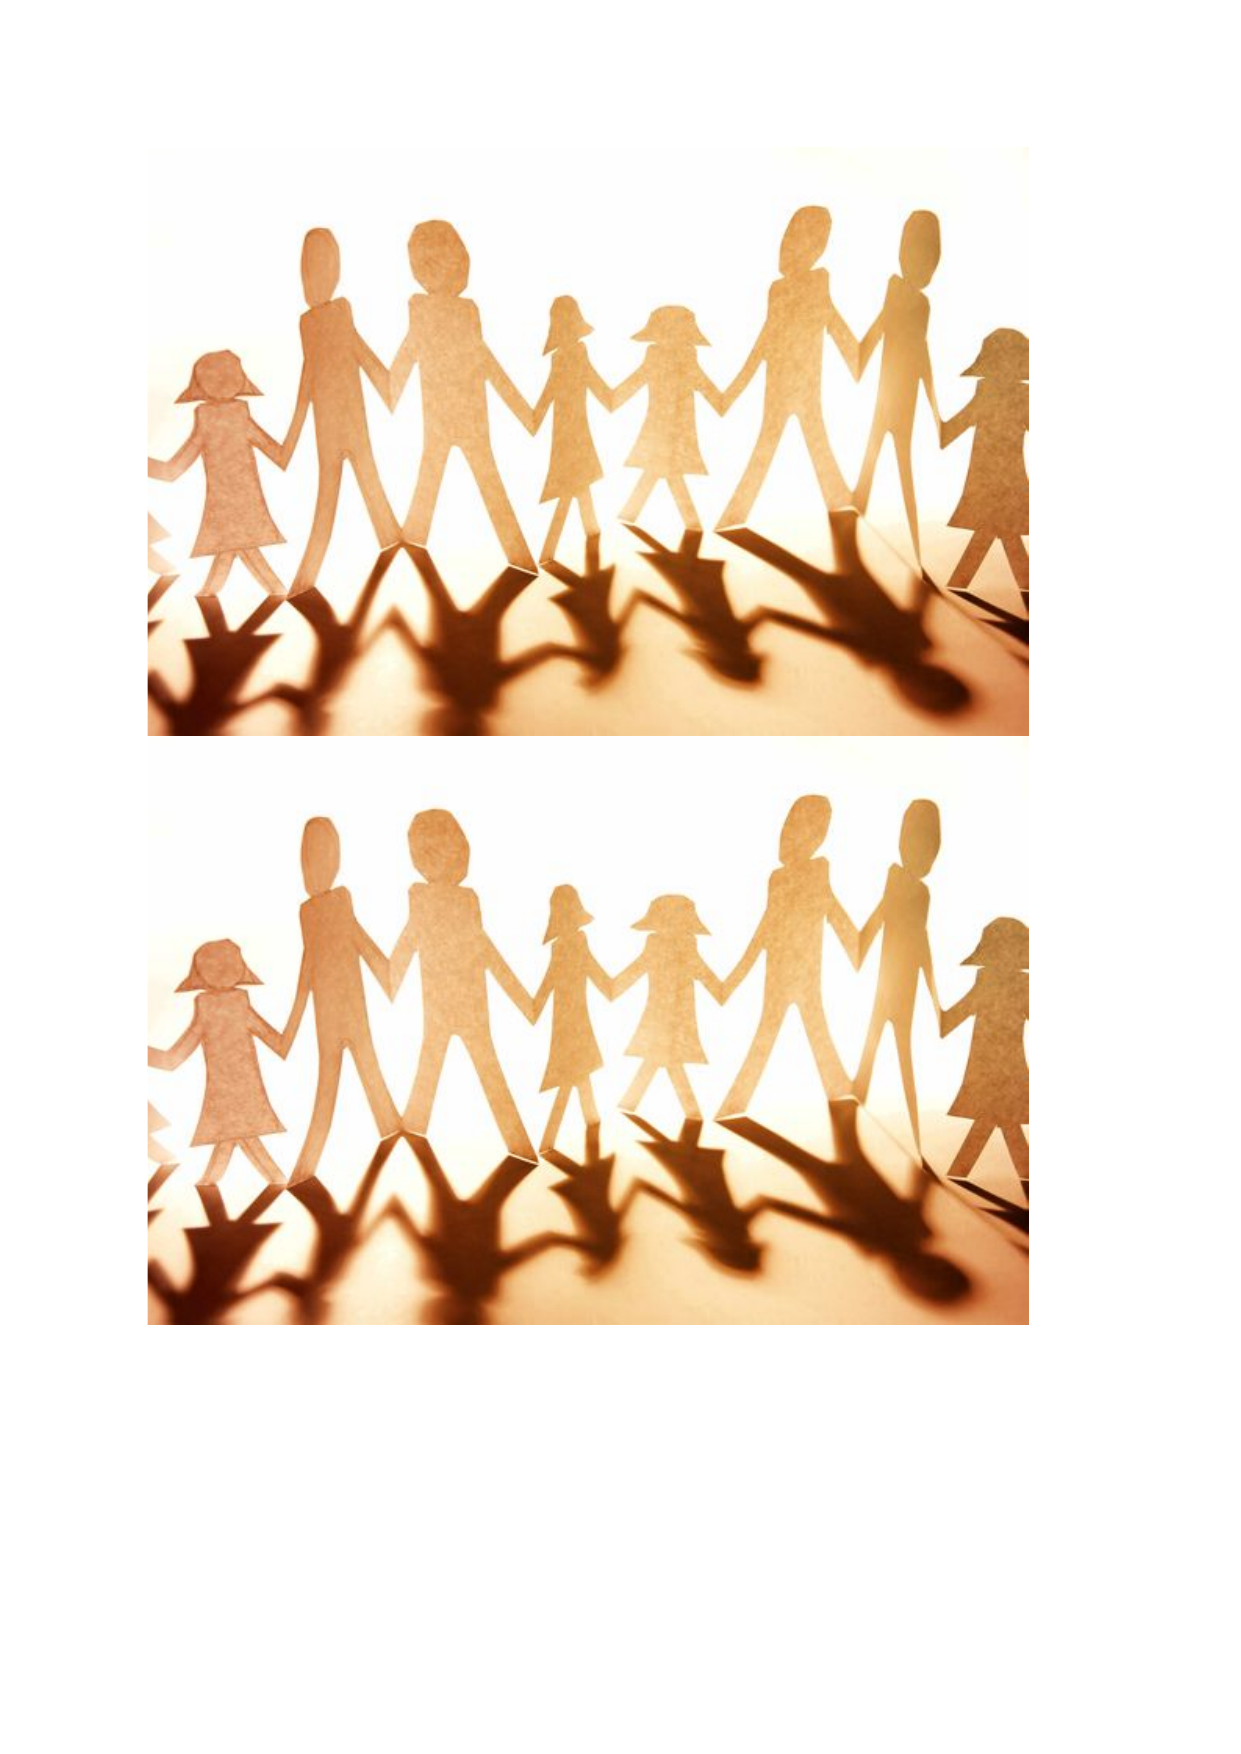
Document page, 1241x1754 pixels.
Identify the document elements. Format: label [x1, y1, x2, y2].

picture [147, 147, 1029, 1325]
